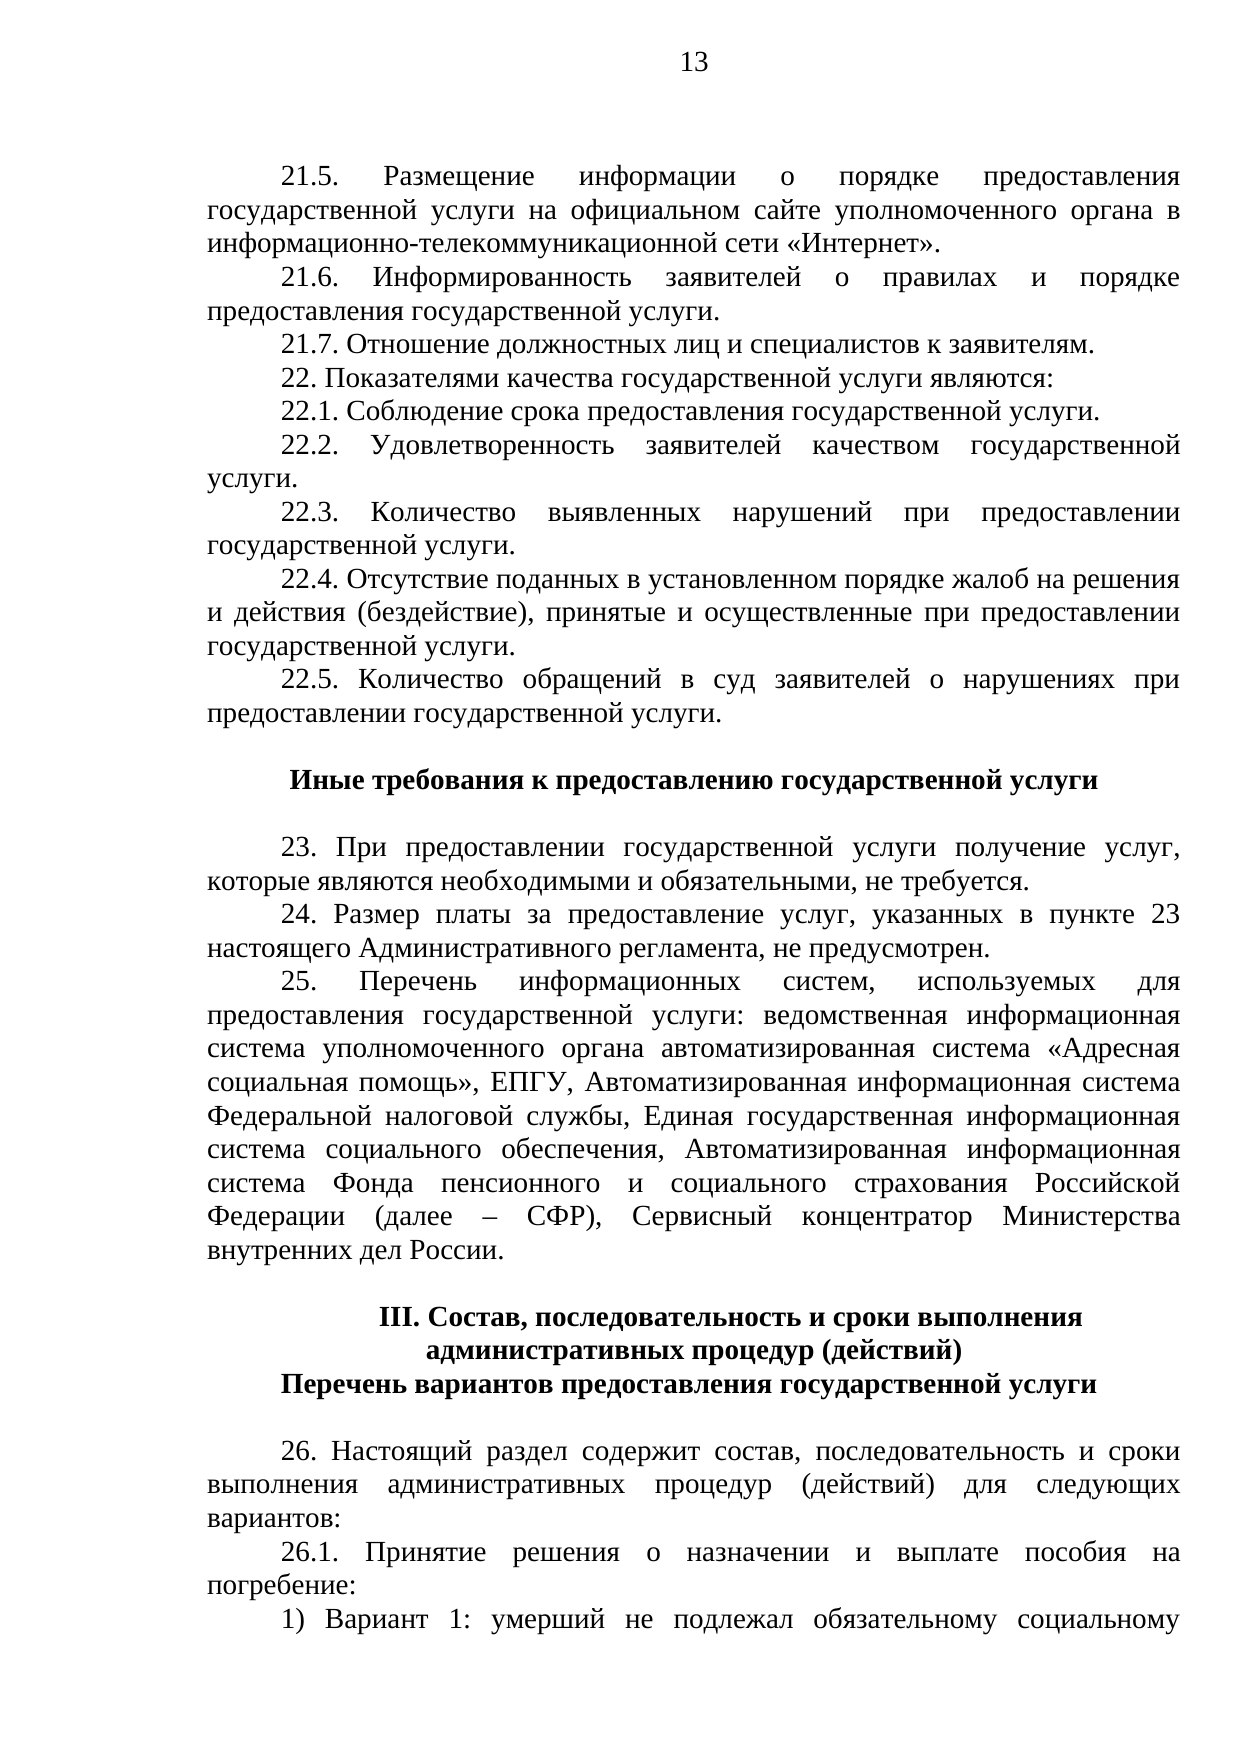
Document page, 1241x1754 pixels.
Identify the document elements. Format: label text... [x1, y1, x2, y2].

text 24. Размер платы за предоставление услуг, указанных в пункте 23 настоящего Административного регламента, не предусмотрен. [207, 896, 1181, 963]
text 26. Настоящий раздел содержит состав, последовательность и сроки выполнения административных процедур (действий) для следующих вариантов: [207, 1433, 1181, 1534]
text Иные требования к предоставлению государственной услуги [207, 762, 1181, 796]
text 22. Показателями качества государственной услуги являются: [207, 360, 1181, 393]
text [207, 1601, 1181, 1634]
text 25. Перечень информационных систем, используемых для предоставления государственной услуги: ведомственная информационная система уполномоченного органа автоматизированная система «Адресная социальная помощь», ЕПГУ, Автоматизированная информационная система Федеральной налоговой службы, Единая государственная информационная система социального обеспечения, Автоматизированная информационная система Фонда пенсионного и социального страхования Российской Федерации (далее – СФР), Сервисный концентратор Министерства внутренних дел России. [207, 963, 1181, 1265]
text 26.1. Принятие решения о назначении и выплате пособия на погребение: [207, 1534, 1181, 1601]
text 22.3. Количество выявленных нарушений при предоставлении государственной услуги. [207, 494, 1181, 561]
text 21.5. Размещение информации о порядке предоставления государственной услуги на официальном сайте уполномоченного органа в информационно-телекоммуникационной сети «Интернет». [207, 158, 1181, 259]
text 22.2. Удовлетворенность заявителей качеством государственной услуги. [207, 427, 1181, 494]
text 22.1. Соблюдение срока предоставления государственной услуги. [207, 393, 1181, 427]
text 21.7. Отношение должностных лиц и специалистов к заявителям. [207, 326, 1181, 360]
text 21.6. Информированность заявителей о правилах и порядке предоставления государственной услуги. [207, 259, 1181, 326]
text Перечень вариантов предоставления государственной услуги [207, 1366, 1181, 1399]
text 23. При предоставлении государственной услуги получение услуг, которые являются необходимыми и обязательными, не требуется. [207, 829, 1181, 896]
text 22.5. Количество обращений в суд заявителей о нарушениях при предоставлении государственной услуги. [207, 662, 1181, 729]
text III. Состав, последовательность и сроки выполнения административных процедур (действий) [207, 1299, 1181, 1366]
text 22.4. Отсутствие поданных в установленном порядке жалоб на решения и действия (бездействие), принятые и осуществленные при предоставлении государственной услуги. [207, 561, 1181, 662]
